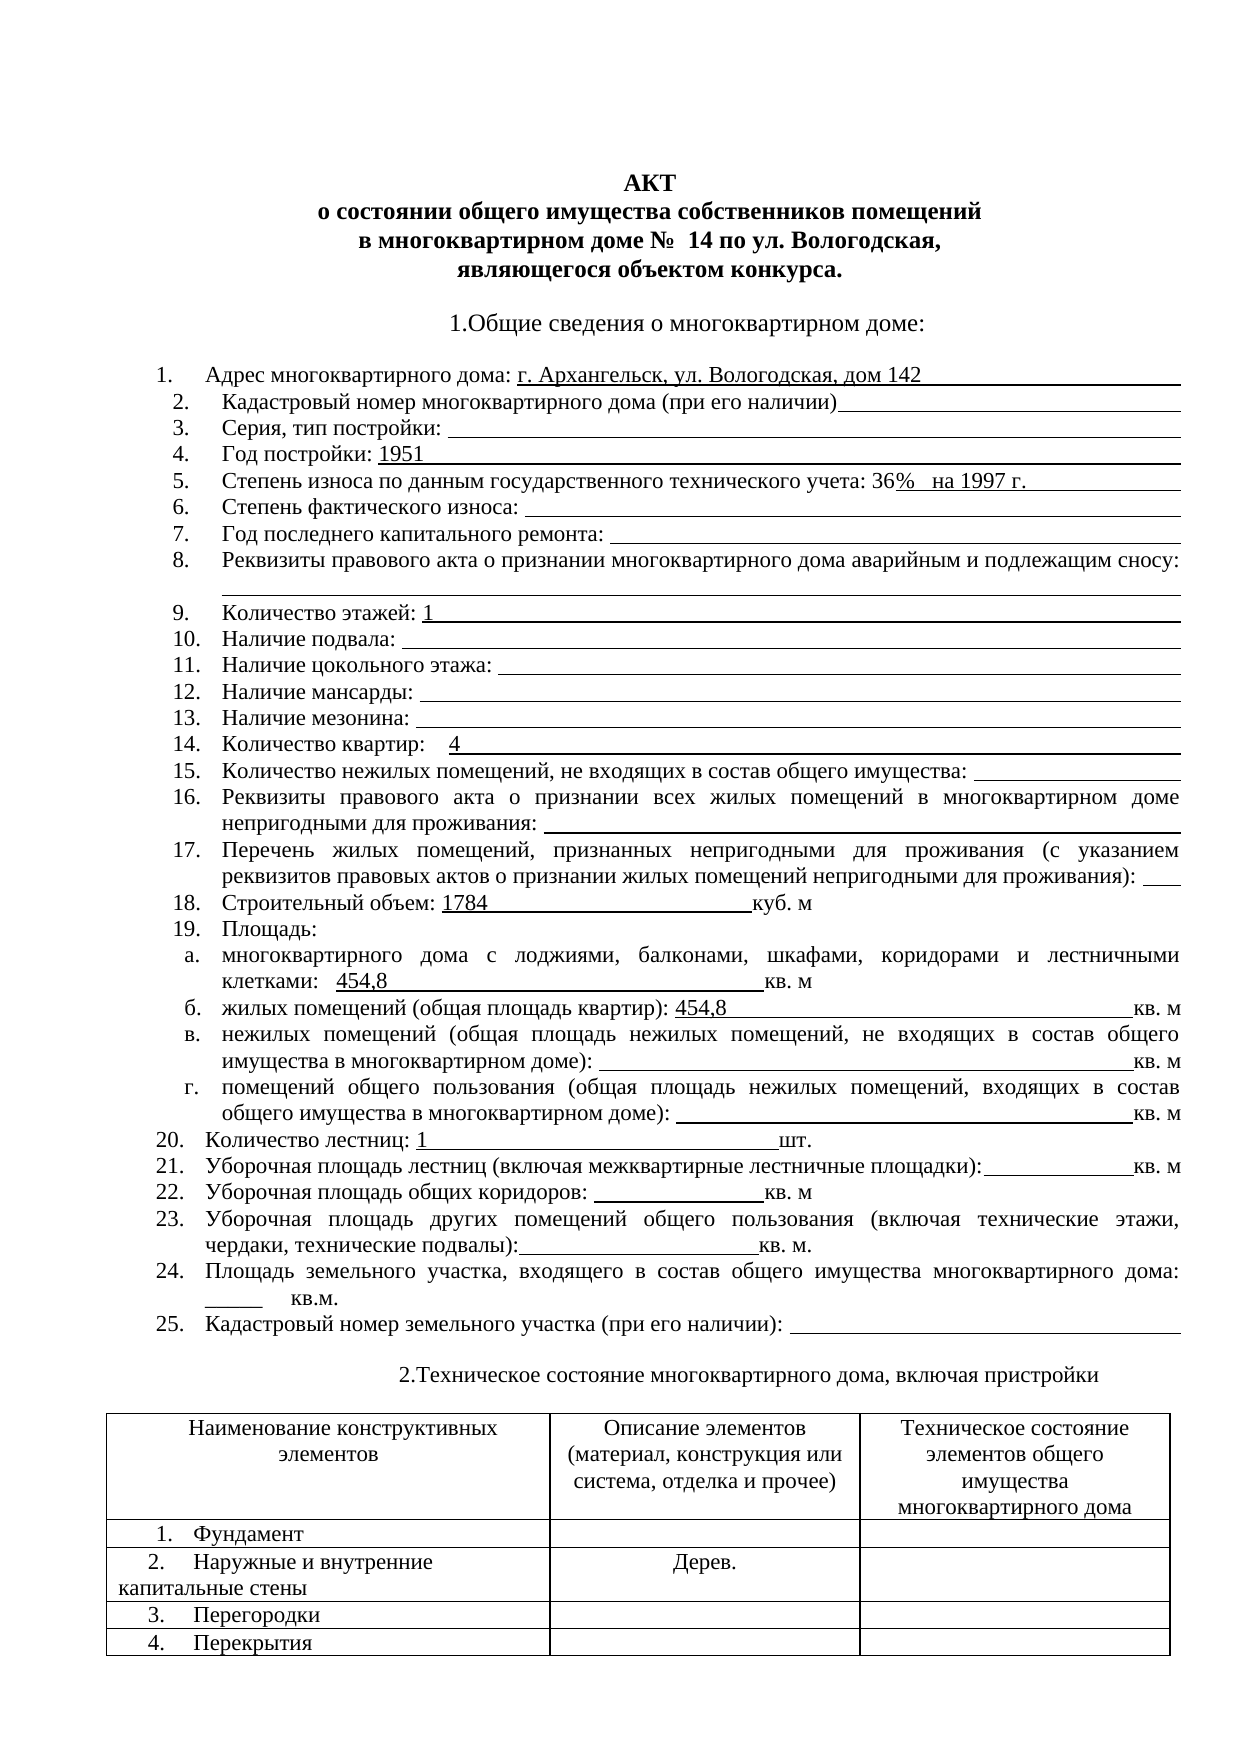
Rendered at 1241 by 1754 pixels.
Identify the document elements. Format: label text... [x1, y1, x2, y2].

list помещений общего пользования (общая площадь нежилых помещений, входящих в состав общего имущества в многоквартирном доме): кв. м [184, 1073, 1181, 1126]
list Год последнего капитального ремонта: [172, 519, 1181, 546]
list Реквизиты правового акта о признании многоквартирного дома аварийным и подлежащим сносу: [172, 546, 1181, 599]
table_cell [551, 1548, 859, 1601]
list Кадастровый номер многоквартирного дома (при его наличии) [172, 388, 1181, 414]
list Наличие мезонина: [172, 704, 1181, 730]
text АКТ [118, 168, 1181, 196]
text являющегося объектом конкурса. [118, 254, 1181, 283]
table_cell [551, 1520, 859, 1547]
list Степень износа по данным государственного технического учета: 36% на 1997 г. [172, 467, 1181, 493]
text 1.Общие сведения о многоквартирном доме: [193, 308, 1181, 336]
list Степень фактического износа: [172, 493, 1181, 519]
list Перечень жилых помещений, признанных непригодными для проживания (с указанием реквизитов правовых актов о признании жилых помещений непригодными для проживания): [172, 836, 1181, 888]
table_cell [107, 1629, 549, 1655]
text 2.Техническое состояние многоквартирного дома, включая пристройки [399, 1362, 1181, 1388]
list Наличие мансарды: [172, 678, 1181, 704]
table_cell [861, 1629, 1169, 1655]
list Серия, тип постройки: [172, 414, 1181, 441]
list Количество этажей: 1 [172, 599, 1181, 625]
list Уборочная площадь других помещений общего пользования (включая технические этажи, чердаки, технические подвалы): кв. м. [156, 1205, 1181, 1257]
list Площадь: [172, 915, 1181, 941]
list Количество нежилых помещений, не входящих в состав общего имущества: [172, 757, 1181, 783]
list Уборочная площадь лестниц (включая межквартирные лестничные площадки): кв. м [156, 1152, 1181, 1178]
list Количество лестниц: 1 шт. [156, 1126, 1181, 1152]
list нежилых помещений (общая площадь нежилых помещений, не входящих в состав общего имущества в многоквартирном доме): кв. м [184, 1020, 1181, 1073]
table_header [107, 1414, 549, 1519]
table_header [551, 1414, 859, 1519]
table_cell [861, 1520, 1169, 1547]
list Строительный объем: 1784 куб. м [172, 888, 1181, 915]
list Кадастровый номер земельного участка (при его наличии): [156, 1310, 1181, 1337]
list Адрес многоквартирного дома: г. Архангельск, ул. Вологодская, дом 142 [156, 361, 1181, 388]
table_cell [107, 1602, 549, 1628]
list Количество квартир: 4 [172, 730, 1181, 757]
list Площадь земельного участка, входящего в состав общего имущества многоквартирного дома: _____ кв.м. [156, 1257, 1181, 1310]
list Год постройки: 1951 [172, 441, 1181, 467]
list Реквизиты правового акта о признании всех жилых помещений в многоквартирном доме непригодными для проживания: [172, 783, 1181, 836]
list Наличие подвала: [172, 625, 1181, 651]
list многоквартирного дома с лоджиями, балконами, шкафами, коридорами и лестничными клетками: 454,8 кв. м [184, 941, 1181, 994]
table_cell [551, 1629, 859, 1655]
text о состоянии общего имущества собственников помещений [118, 196, 1181, 225]
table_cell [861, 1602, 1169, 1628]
list Уборочная площадь общих коридоров: кв. м [156, 1178, 1181, 1205]
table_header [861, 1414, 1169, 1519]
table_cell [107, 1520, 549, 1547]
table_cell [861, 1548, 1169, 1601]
list Наличие цокольного этажа: [172, 651, 1181, 678]
list жилых помещений (общая площадь квартир): 454,8 кв. м [184, 994, 1181, 1020]
text в многоквартирном доме № 14 по ул. Вологодская, [118, 225, 1181, 254]
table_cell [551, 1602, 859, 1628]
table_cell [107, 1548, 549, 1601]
